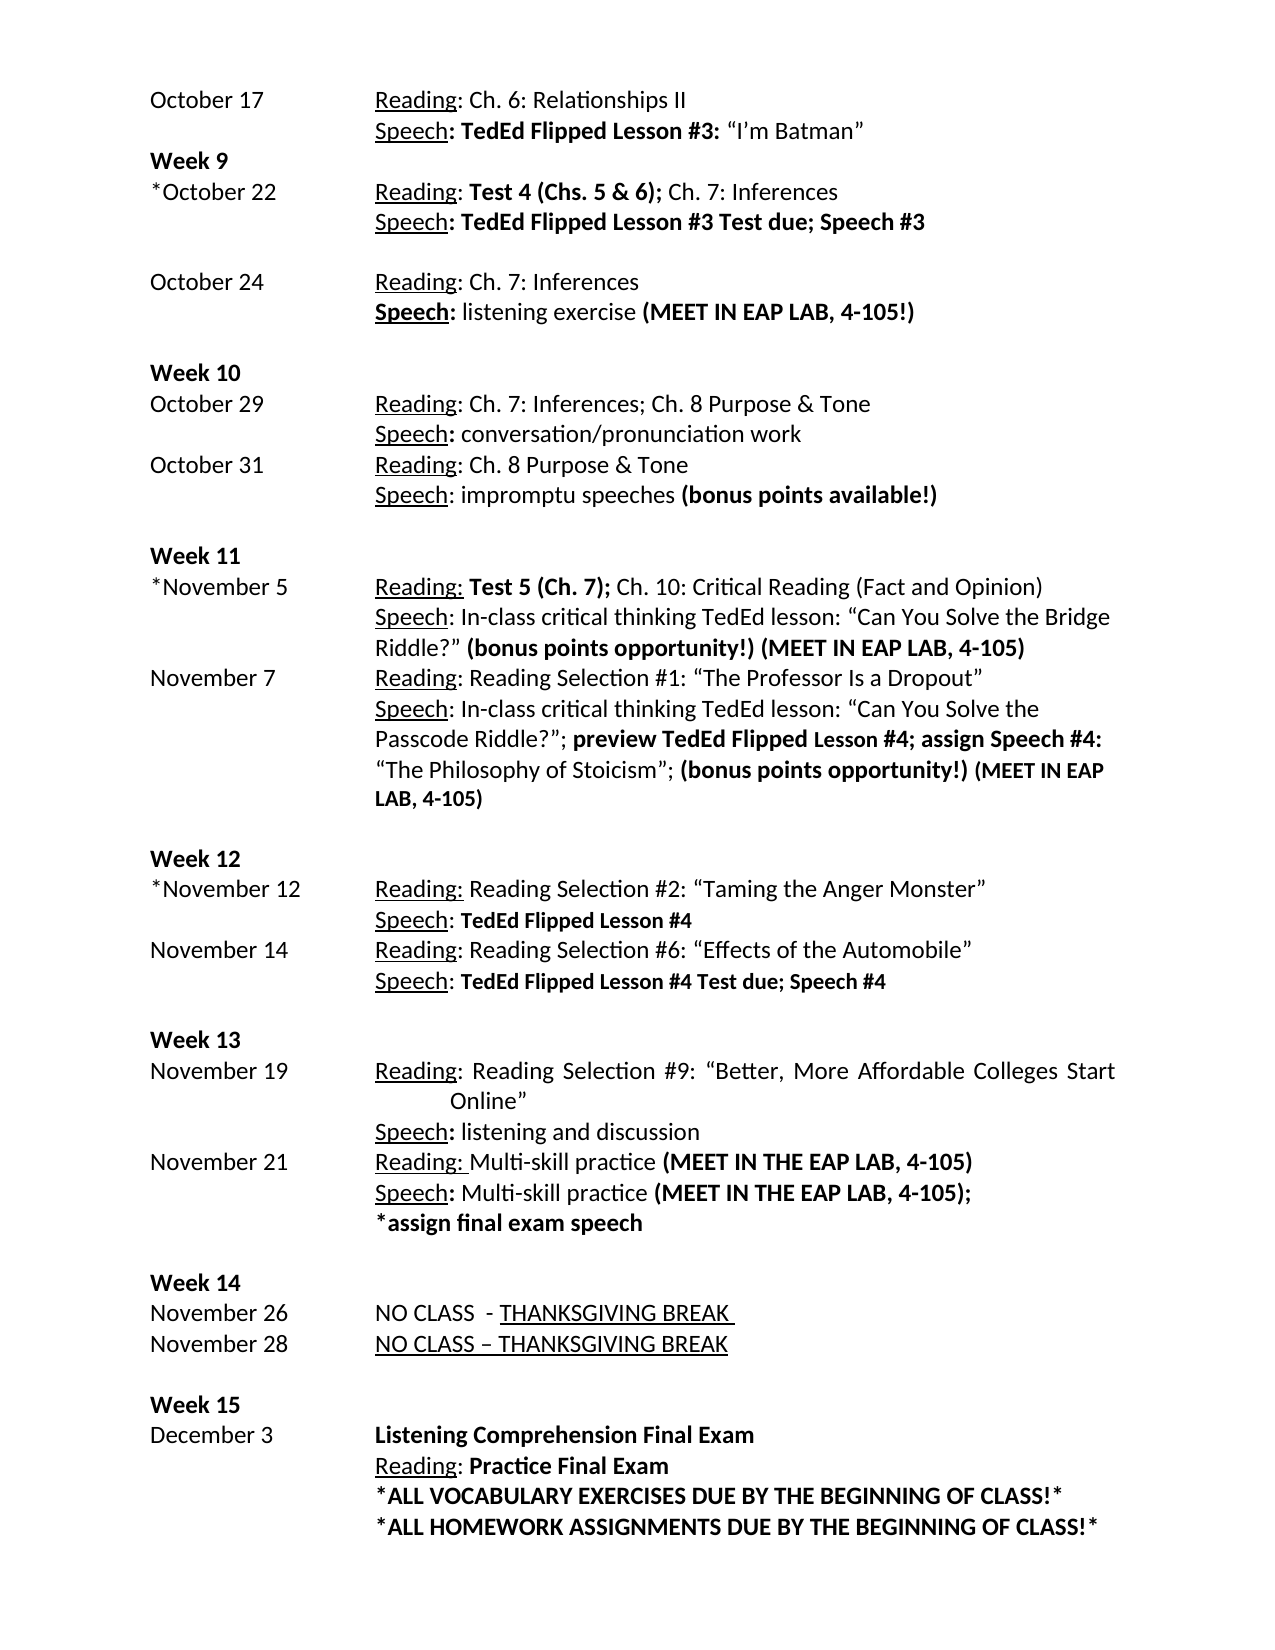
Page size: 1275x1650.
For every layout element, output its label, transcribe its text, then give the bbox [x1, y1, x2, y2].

text *November 5 Reading: Test 5 (Ch. 7); Ch. 10: Critical Reading (Fact and Opinion) [150, 571, 1125, 601]
text November 21 Reading: Multi-skill practice (MEET IN THE EAP LAB, 4-105) [150, 1147, 1125, 1177]
text *October 22 Reading: Test 4 (Chs. 5 & 6); Ch. 7: Inferences [150, 176, 1125, 206]
text Speech: listening and discussion [150, 1116, 1125, 1147]
text Reading: Practice Final Exam [150, 1450, 1125, 1481]
text Speech: listening exercise (MEET IN EAP LAB, 4-105!) [150, 296, 1125, 327]
text Speech: TedEd Flipped Lesson #3: “I’m Batman” [150, 115, 1125, 145]
subtitle Speech: TedEd Flipped Lesson #4 Test due; Speech #4 [225, 965, 1125, 996]
text November 7 Reading: Reading Selection #1: “The Professor Is a Dropout” [150, 662, 1125, 693]
text December 3 Listening Comprehension Final Exam [150, 1419, 1125, 1450]
text *November 12 Reading: Reading Selection #2: “Taming the Anger Monster” [150, 874, 1125, 904]
subtitle Speech: In-class critical thinking TedEd lesson: “Can You Solve the Passcode Riddle?”; preview TedEd Flipped Lesson #4; assign Speech #4: “The Philosophy of Stoicism”; (bonus points opportunity!) (MEET IN EAP LAB, 4-105) [225, 693, 1125, 813]
text October 29 Reading: Ch. 7: Inferences; Ch. 8 Purpose & Tone [150, 388, 1125, 418]
subtitle Speech: impromptu speeches (bonus points available!) [150, 479, 1125, 510]
text November 28 NO CLASS – THANKSGIVING BREAK [150, 1328, 1125, 1358]
text Week 13 [150, 1024, 1125, 1055]
text October 24 Reading: Ch. 7: Inferences [150, 266, 1125, 296]
text November 14 Reading: Reading Selection #6: “Effects of the Automobile” [150, 935, 1125, 965]
text Speech: TedEd Flipped Lesson #3 Test due; Speech #3 [150, 206, 1125, 237]
text Week 11 [150, 540, 1125, 571]
text *ALL VOCABULARY EXERCISES DUE BY THE BEGINNING OF CLASS!* [150, 1481, 1125, 1511]
text October 17 Reading: Ch. 6: Relationships II [150, 84, 1125, 115]
text Speech: conversation/pronunciation work [150, 418, 1125, 449]
subtitle Speech: In-class critical thinking TedEd lesson: “Can You Solve the Bridge Riddle?” (bonus points opportunity!) (MEET IN EAP LAB, 4-105) [225, 601, 1125, 662]
text October 31 Reading: Ch. 8 Purpose & Tone [150, 449, 1125, 479]
text Week 10 [150, 357, 1125, 388]
subtitle Speech: TedEd Flipped Lesson #4 [225, 904, 1125, 935]
text *ALL HOMEWORK ASSIGNMENTS DUE BY THE BEGINNING OF CLASS!* [300, 1511, 1125, 1542]
text November 26 NO CLASS - THANKSGIVING BREAK [150, 1297, 1125, 1328]
text November 19 Reading: Reading Selection #9: “Better, More Affordable Colleges Start Online” [150, 1055, 1125, 1116]
text Week 15 [150, 1389, 1125, 1419]
text Week 9 [150, 145, 1125, 176]
text Week 12 [150, 843, 1125, 874]
text Speech: Multi-skill practice (MEET IN THE EAP LAB, 4-105); [300, 1177, 1125, 1208]
text Week 14 [150, 1267, 1125, 1297]
text *assign final exam speech [375, 1208, 1125, 1238]
